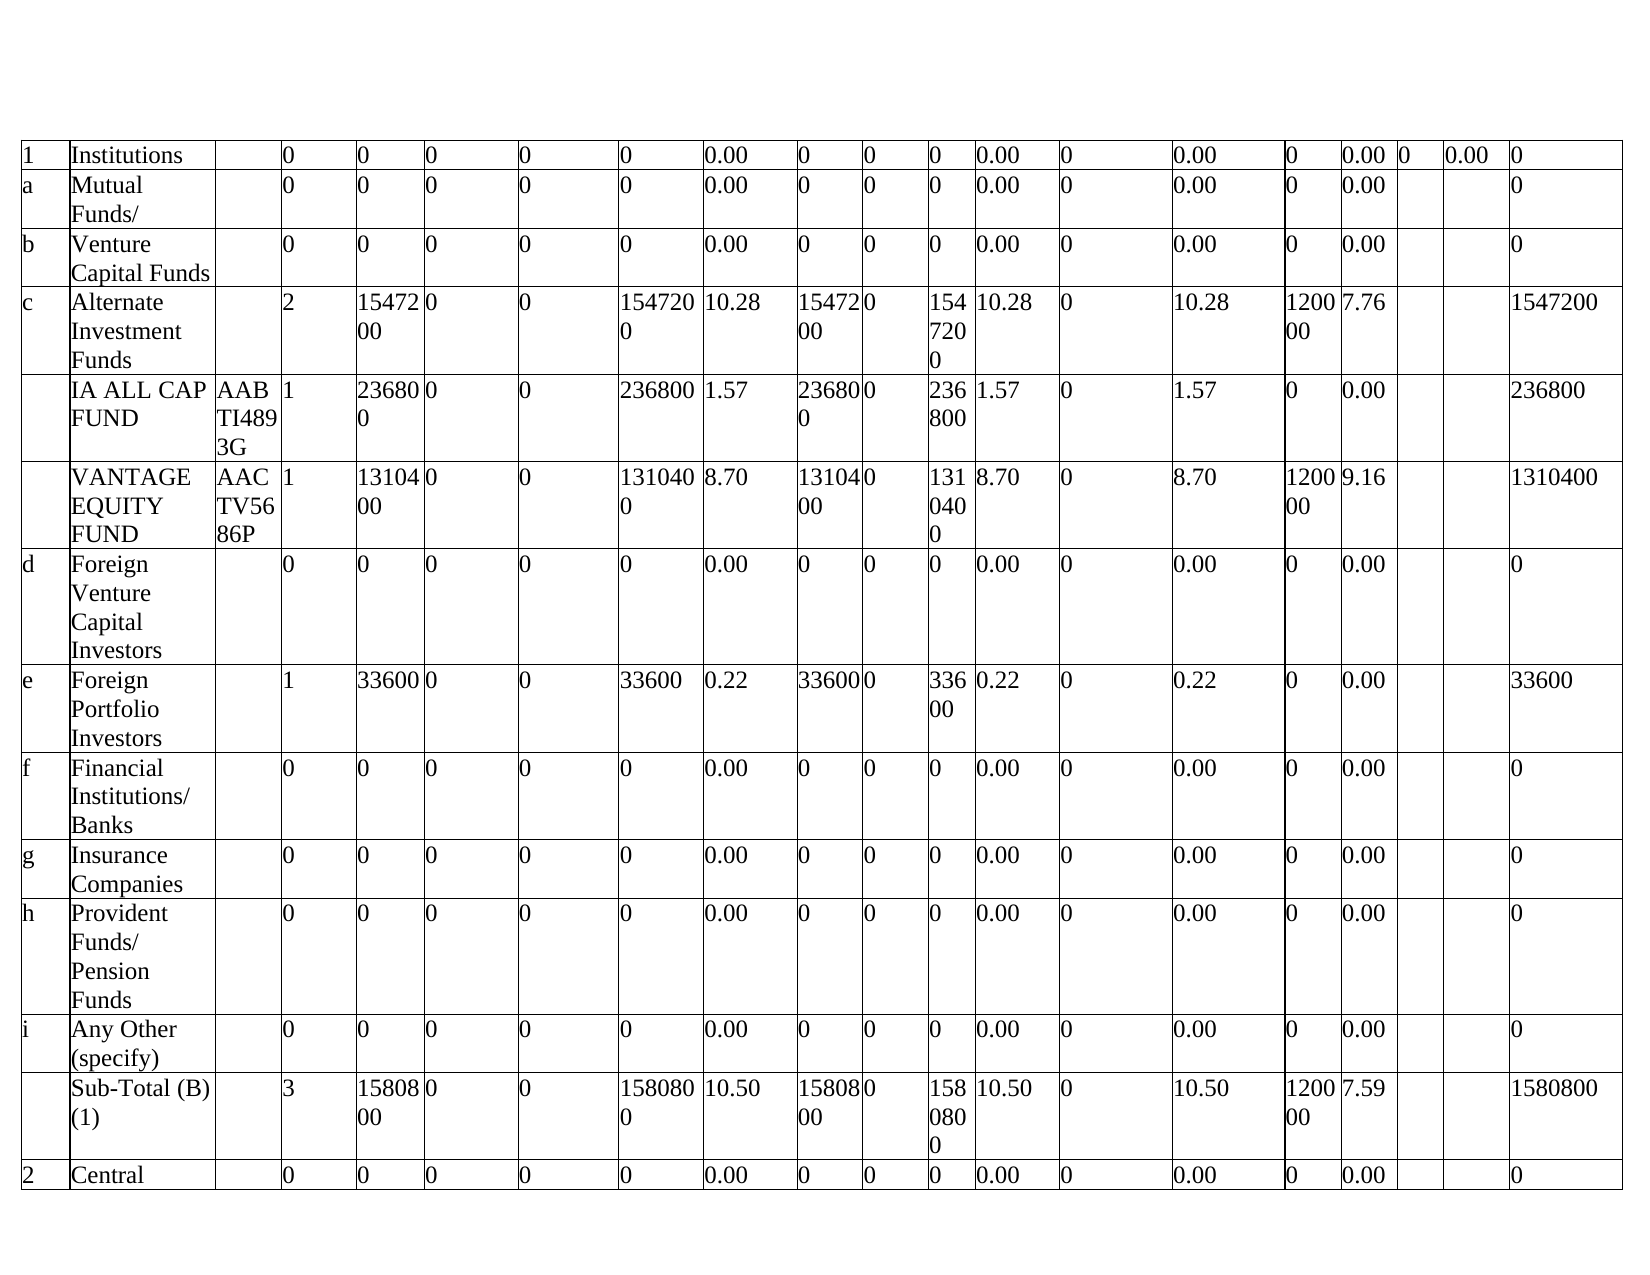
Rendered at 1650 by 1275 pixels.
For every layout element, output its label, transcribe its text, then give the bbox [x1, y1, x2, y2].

table_cell [1398, 287, 1443, 374]
table_cell d [22, 549, 69, 664]
table_cell 1.57 [1173, 375, 1284, 461]
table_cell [71, 1160, 215, 1189]
table_cell [1398, 1015, 1443, 1072]
table_cell [1444, 170, 1509, 228]
table_cell 0 [1060, 287, 1172, 374]
table_cell 1310400 [357, 462, 424, 548]
table_cell 10.50 [1173, 1073, 1284, 1159]
table_cell 0.00 [1444, 141, 1509, 169]
table_cell 0 [282, 1160, 356, 1189]
table_cell 0 [619, 170, 703, 228]
table_cell 7.59 [1342, 1073, 1397, 1159]
table_cell 236800 [798, 375, 862, 461]
table_cell 0 [863, 375, 928, 461]
table_cell 0 [425, 141, 518, 169]
table_cell 0.00 [976, 899, 1059, 1013]
table_cell 0 [282, 899, 356, 1013]
table_cell 1310400 [619, 462, 703, 548]
table_cell 1547200 [929, 287, 975, 374]
table_cell 0.00 [704, 170, 797, 228]
table_cell 0 [1286, 375, 1341, 461]
table_cell [216, 549, 281, 664]
table_cell 0.00 [704, 141, 797, 169]
table_cell Provident Funds/ Pension Funds [71, 899, 215, 1013]
table_cell Alternate Investment Funds [71, 287, 215, 374]
table_cell 0.00 [976, 840, 1059, 897]
table_cell 0 [619, 1160, 703, 1189]
table_cell 0 [519, 170, 618, 228]
table_cell 0 [1286, 899, 1341, 1013]
table_cell 0.00 [704, 549, 797, 664]
table_cell 1547200 [1510, 287, 1622, 374]
table_cell h [22, 899, 69, 1013]
table_cell 1 [282, 665, 356, 752]
table_cell 0 [863, 840, 928, 897]
table_cell 0.00 [976, 1015, 1059, 1072]
table_cell 0 [798, 1160, 862, 1189]
table_cell 0 [929, 1015, 975, 1072]
table_cell Sub-Total (B)(1) [71, 1073, 215, 1159]
table_cell 0 [863, 462, 928, 548]
table_cell [1444, 462, 1509, 548]
table_cell 8.70 [976, 462, 1059, 548]
table_cell 0 [1510, 549, 1622, 664]
table_cell 1 [282, 462, 356, 548]
table_cell [1398, 170, 1443, 228]
table_cell [22, 1073, 69, 1159]
table_cell 1580800 [798, 1073, 862, 1159]
table_cell 0 [519, 375, 618, 461]
table_cell 0.00 [1173, 141, 1284, 169]
table_cell [1444, 665, 1509, 752]
table_cell [1444, 899, 1509, 1013]
table_cell g [22, 840, 69, 897]
table_cell 1580800 [619, 1073, 703, 1159]
table_cell 0 [1060, 375, 1172, 461]
table_cell 8.70 [1173, 462, 1284, 548]
table_cell 0 [1510, 1160, 1622, 1189]
table_cell 0 [863, 1160, 928, 1189]
table_cell 0 [357, 229, 424, 286]
table_cell 1547200 [619, 287, 703, 374]
table_cell [1444, 549, 1509, 664]
table_cell 0 [425, 753, 518, 839]
table_cell 0 [619, 1015, 703, 1072]
table_cell 0 [929, 1160, 975, 1189]
table_cell [1444, 287, 1509, 374]
table_cell 0 [1286, 170, 1341, 228]
table_cell [216, 141, 281, 169]
table_cell Foreign Venture Capital Investors [71, 549, 215, 664]
table_cell 0.00 [1342, 899, 1397, 1013]
table_cell 0 [863, 229, 928, 286]
table_cell 0 [1286, 840, 1341, 897]
table_cell 0 [357, 899, 424, 1013]
table_cell [216, 665, 281, 752]
table_cell 0.00 [1173, 753, 1284, 839]
table_cell 0 [929, 899, 975, 1013]
table_cell [1398, 753, 1443, 839]
table_cell 0 [1060, 141, 1172, 169]
table_cell 0 [425, 1160, 518, 1189]
table_cell 0 [519, 1160, 618, 1189]
table_cell [1444, 229, 1509, 286]
table_cell 3 [282, 1073, 356, 1159]
table_cell 0 [519, 899, 618, 1013]
table_cell 0 [863, 1015, 928, 1072]
table_cell 0 [798, 899, 862, 1013]
table_cell 0.00 [1173, 170, 1284, 228]
table_cell 0 [357, 840, 424, 897]
table_cell 0 [282, 170, 356, 228]
table_cell [1398, 549, 1443, 664]
table_cell [216, 1015, 281, 1072]
table_cell Venture Capital Funds [71, 229, 215, 286]
table_cell 0 [1510, 840, 1622, 897]
table_cell 0 [798, 753, 862, 839]
table_cell 0.00 [704, 753, 797, 839]
table_cell 0 [425, 549, 518, 664]
table_cell 0 [863, 1073, 928, 1159]
table_cell 1.57 [704, 375, 797, 461]
table_cell [1398, 375, 1443, 461]
table_cell 0 [1060, 229, 1172, 286]
table_cell AABTI4893G [216, 375, 281, 461]
table_cell 0 [1398, 141, 1443, 169]
table_cell 0 [282, 753, 356, 839]
table_cell [1398, 1160, 1443, 1189]
table_cell 0 [1510, 170, 1622, 228]
table_cell 33600 [798, 665, 862, 752]
table_cell 0 [863, 170, 928, 228]
table_cell Foreign Portfolio Investors [71, 665, 215, 752]
table_cell 236800 [929, 375, 975, 461]
table_cell 0.22 [704, 665, 797, 752]
table_cell [216, 1160, 281, 1189]
table_cell 0 [1510, 1015, 1622, 1072]
table_cell f [22, 753, 69, 839]
table_cell 236800 [357, 375, 424, 461]
table_cell 0 [929, 141, 975, 169]
table_cell 0 [1060, 1015, 1172, 1072]
table_cell 0 [519, 840, 618, 897]
table_cell 0 [357, 1160, 424, 1189]
table_cell 0 [519, 1015, 618, 1072]
table_cell 0 [519, 549, 618, 664]
table_cell 0.00 [1173, 840, 1284, 897]
table_cell 0 [357, 141, 424, 169]
table_cell 0 [929, 229, 975, 286]
table_cell [1444, 840, 1509, 897]
table_cell 236800 [1510, 375, 1622, 461]
table_cell [1444, 375, 1509, 461]
table_cell 0 [1060, 665, 1172, 752]
table_cell 0 [519, 229, 618, 286]
table_cell 0.00 [1342, 141, 1397, 169]
table_cell 1.57 [976, 375, 1059, 461]
table_cell 0 [1286, 229, 1341, 286]
table_cell [1444, 1160, 1509, 1189]
table_cell 236800 [619, 375, 703, 461]
table_cell 0 [425, 287, 518, 374]
table_cell 0 [282, 141, 356, 169]
table_cell 1580800 [929, 1073, 975, 1159]
table_cell 0 [1060, 170, 1172, 228]
table_cell 0.00 [1342, 229, 1397, 286]
table_cell 0 [798, 549, 862, 664]
table_cell 0.00 [1173, 1160, 1284, 1189]
table_cell 0.00 [704, 899, 797, 1013]
table_cell 2 [22, 1160, 69, 1189]
table_cell 1547200 [357, 287, 424, 374]
table_cell b [22, 229, 69, 286]
table_cell VANTAGE EQUITY FUND [71, 462, 215, 548]
table_cell 0 [357, 170, 424, 228]
table_cell 0 [1510, 141, 1622, 169]
table_cell 0 [863, 287, 928, 374]
table_cell 0.00 [1342, 1015, 1397, 1072]
table_cell 0 [798, 840, 862, 897]
table_cell [216, 1073, 281, 1159]
table_cell 0 [1286, 1015, 1341, 1072]
table_cell [1398, 899, 1443, 1013]
table_cell Insurance Companies [71, 840, 215, 897]
table_cell 0 [1060, 899, 1172, 1013]
table_cell 0 [1510, 753, 1622, 839]
table_cell 1310400 [929, 462, 975, 548]
table_cell [216, 899, 281, 1013]
table_cell 0.00 [1342, 549, 1397, 664]
table_cell 0 [282, 229, 356, 286]
table_cell 0 [863, 141, 928, 169]
table_cell 0 [1060, 462, 1172, 548]
table_cell 0 [1060, 840, 1172, 897]
table_cell 10.28 [976, 287, 1059, 374]
table_cell 10.50 [704, 1073, 797, 1159]
table_cell 0 [357, 549, 424, 664]
table_cell 33600 [929, 665, 975, 752]
table_cell [22, 462, 69, 548]
table_cell 0.00 [704, 1015, 797, 1072]
table_cell 1 [282, 375, 356, 461]
table_cell 1580800 [357, 1073, 424, 1159]
table_cell [1444, 753, 1509, 839]
table_cell 0 [425, 1015, 518, 1072]
table_cell 0.00 [1342, 375, 1397, 461]
table_cell 0 [619, 229, 703, 286]
table_cell 0 [425, 462, 518, 548]
table_cell 10.28 [1173, 287, 1284, 374]
table_cell 0 [929, 840, 975, 897]
table_cell 0 [619, 840, 703, 897]
table_cell 0.00 [976, 549, 1059, 664]
table_cell 2 [282, 287, 356, 374]
table_cell [1398, 462, 1443, 548]
table_cell 120000 [1286, 287, 1341, 374]
table_cell 0 [1060, 1160, 1172, 1189]
table_cell 0 [1060, 549, 1172, 664]
table_cell 0 [798, 1015, 862, 1072]
table_cell 7.76 [1342, 287, 1397, 374]
table_cell 9.16 [1342, 462, 1397, 548]
table_cell 0.00 [976, 229, 1059, 286]
table_cell 0 [863, 549, 928, 664]
table_cell 33600 [619, 665, 703, 752]
table_cell [22, 375, 69, 461]
table_cell 0 [519, 462, 618, 548]
table_cell [216, 170, 281, 228]
table_cell 0 [425, 1073, 518, 1159]
table_cell 0.22 [1173, 665, 1284, 752]
table_cell Any Other (specify) [71, 1015, 215, 1072]
table_cell 0.00 [1342, 665, 1397, 752]
table_cell 0 [929, 170, 975, 228]
table_cell 8.70 [704, 462, 797, 548]
table_cell 0 [1286, 1160, 1341, 1189]
table_cell [216, 287, 281, 374]
table_cell 0.22 [976, 665, 1059, 752]
table_cell 1310400 [1510, 462, 1622, 548]
table_cell 0.00 [704, 840, 797, 897]
table_cell 0 [1286, 753, 1341, 839]
table_cell 0 [425, 375, 518, 461]
table_cell 0.00 [976, 1160, 1059, 1189]
table_cell 1547200 [798, 287, 862, 374]
table_cell 0 [425, 840, 518, 897]
table_cell 0 [519, 141, 618, 169]
table_cell 0 [929, 753, 975, 839]
table_cell 0 [1510, 899, 1622, 1013]
table_cell 0.00 [1173, 229, 1284, 286]
table_cell 0 [619, 753, 703, 839]
table_cell e [22, 665, 69, 752]
table_cell 0 [425, 899, 518, 1013]
table_cell 0 [863, 899, 928, 1013]
table_cell 10.28 [704, 287, 797, 374]
table_cell [216, 229, 281, 286]
table_cell 0 [357, 753, 424, 839]
table_cell 0.00 [704, 1160, 797, 1189]
table_cell [1398, 229, 1443, 286]
table_cell 0 [282, 549, 356, 664]
table_cell 33600 [1510, 665, 1622, 752]
table_cell i [22, 1015, 69, 1072]
table_cell 0.00 [1342, 1160, 1397, 1189]
table_cell [1398, 840, 1443, 897]
table_cell 0 [1286, 549, 1341, 664]
table_cell 0 [863, 665, 928, 752]
table_cell 0 [1060, 1073, 1172, 1159]
table_cell 0 [929, 549, 975, 664]
table_cell 0 [519, 665, 618, 752]
table_cell 1580800 [1510, 1073, 1622, 1159]
table_cell 0.00 [976, 141, 1059, 169]
table_cell 0 [863, 753, 928, 839]
table_cell 0 [798, 141, 862, 169]
table_cell 0 [798, 229, 862, 286]
table_cell 0 [798, 170, 862, 228]
table_cell Financial Institutions/ Banks [71, 753, 215, 839]
table_cell 0 [1060, 753, 1172, 839]
table_cell 33600 [357, 665, 424, 752]
table_cell 0 [1286, 141, 1341, 169]
table_cell [1398, 1073, 1443, 1159]
table_cell 10.50 [976, 1073, 1059, 1159]
table_cell 0 [519, 753, 618, 839]
table_cell 0 [282, 840, 356, 897]
table_cell [1444, 1015, 1509, 1072]
table_cell 120000 [1286, 1073, 1341, 1159]
table_cell c [22, 287, 69, 374]
table_cell 0 [425, 229, 518, 286]
table_cell 0 [619, 549, 703, 664]
table_cell 0 [519, 1073, 618, 1159]
table_cell 0.00 [1342, 170, 1397, 228]
table_cell 120000 [1286, 462, 1341, 548]
table_cell [1398, 665, 1443, 752]
table_cell IA ALL CAP FUND [71, 375, 215, 461]
table_cell 0.00 [1342, 840, 1397, 897]
table_cell 0.00 [976, 170, 1059, 228]
table_cell 0 [1286, 665, 1341, 752]
table_cell [216, 753, 281, 839]
table_cell [216, 840, 281, 897]
table_cell 0.00 [1173, 899, 1284, 1013]
table_cell 0 [1510, 229, 1622, 286]
table_cell 0 [519, 287, 618, 374]
table_cell 0 [425, 170, 518, 228]
table_cell 0 [425, 665, 518, 752]
table_cell 0.00 [1173, 549, 1284, 664]
table_cell 0.00 [704, 229, 797, 286]
table_cell 0 [619, 899, 703, 1013]
table_cell Mutual Funds/ [71, 170, 215, 228]
table_cell 0 [357, 1015, 424, 1072]
table_cell a [22, 170, 69, 228]
table_cell 1310400 [798, 462, 862, 548]
table_cell Institutions [71, 141, 215, 169]
table_cell 0.00 [976, 753, 1059, 839]
table_cell 0 [619, 141, 703, 169]
table_cell [1444, 1073, 1509, 1159]
table_cell 1 [22, 141, 69, 169]
table_cell 0.00 [1342, 753, 1397, 839]
table_cell 0 [282, 1015, 356, 1072]
table_cell AACTV5686P [216, 462, 281, 548]
table_cell 0.00 [1173, 1015, 1284, 1072]
